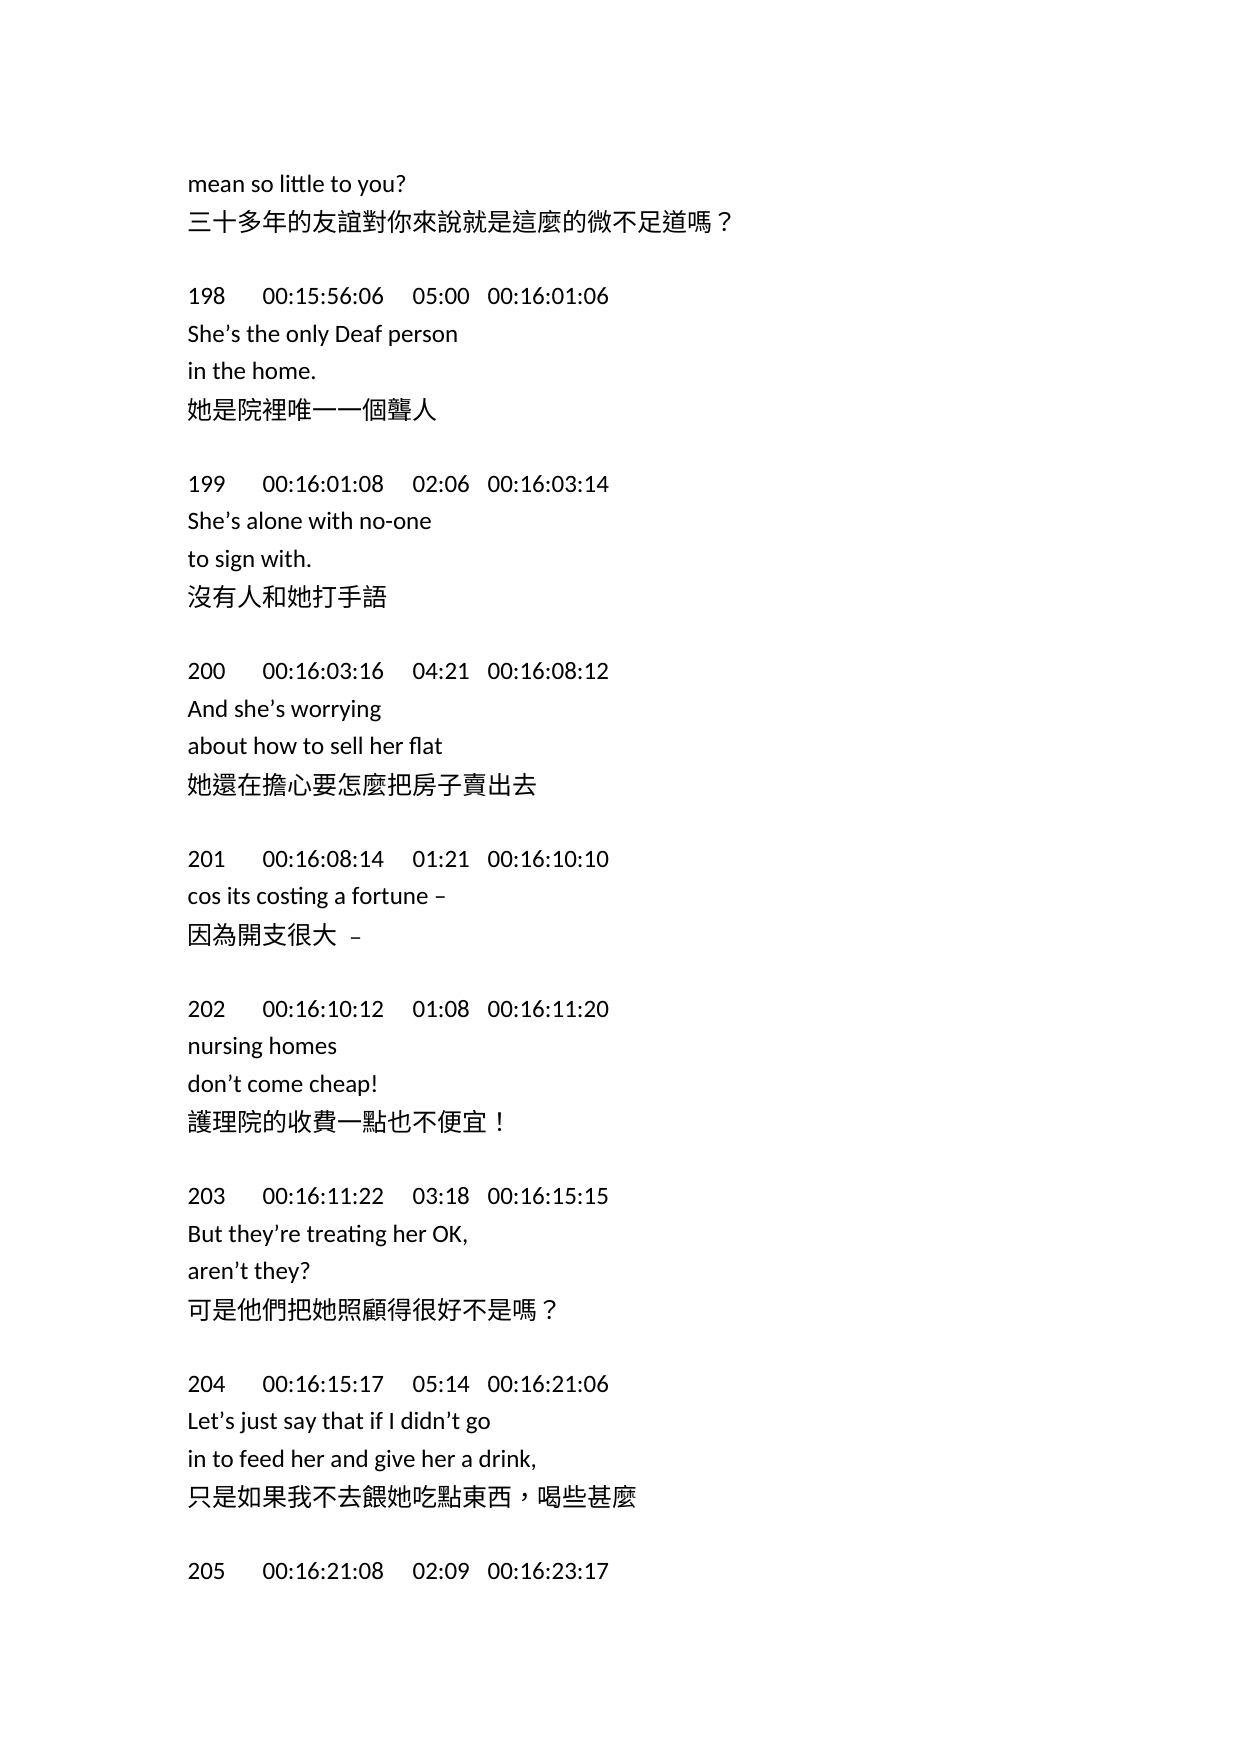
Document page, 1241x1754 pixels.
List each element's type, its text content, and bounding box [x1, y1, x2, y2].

text about how to sell her flat [187, 727, 1053, 764]
text in to feed her and give her a drink, [187, 1439, 1053, 1477]
text 201 00:16:08:14 01:21 00:16:10:10 [187, 839, 1053, 877]
text aren’t they? [187, 1252, 1053, 1289]
text 204 00:16:15:17 05:14 00:16:21:06 [187, 1364, 1053, 1402]
text 因為開支很大 ﹣ [187, 914, 1053, 952]
text 沒有人和她打手語 [187, 577, 1053, 614]
text 198 00:15:56:06 05:00 00:16:01:06 [187, 277, 1053, 314]
text 可是他們把她照顧得很好不是嗎？ [187, 1289, 1053, 1327]
text 只是如果我不去餵她吃點東西，喝些甚麼 [187, 1477, 1053, 1514]
text 200 00:16:03:16 04:21 00:16:08:12 [187, 652, 1053, 689]
text in the home. [187, 352, 1053, 389]
text She’s the only Deaf person [187, 314, 1053, 352]
text And she’s worrying [187, 689, 1053, 727]
text 護理院的收費一點也不便宜！ [187, 1102, 1053, 1139]
text 205 00:16:21:08 02:09 00:16:23:17 [187, 1552, 1053, 1589]
text mean so little to you? [187, 164, 1053, 202]
text don’t come cheap! [187, 1064, 1053, 1102]
text to sign with. [187, 539, 1053, 577]
text cos its costing a fortune – [187, 877, 1053, 914]
text Let’s just say that if I didn’t go [187, 1402, 1053, 1439]
text nursing homes [187, 1027, 1053, 1064]
text But they’re treating her OK, [187, 1214, 1053, 1252]
text 她還在擔心要怎麼把房子賣出去 [187, 764, 1053, 802]
text 203 00:16:11:22 03:18 00:16:15:15 [187, 1177, 1053, 1214]
text 202 00:16:10:12 01:08 00:16:11:20 [187, 989, 1053, 1027]
text 199 00:16:01:08 02:06 00:16:03:14 [187, 464, 1053, 502]
text She’s alone with no-one [187, 502, 1053, 539]
text 三十多年的友誼對你來說就是這麼的微不足道嗎？ [187, 202, 1053, 239]
text 她是院裡唯一一個聾人 [187, 389, 1053, 427]
